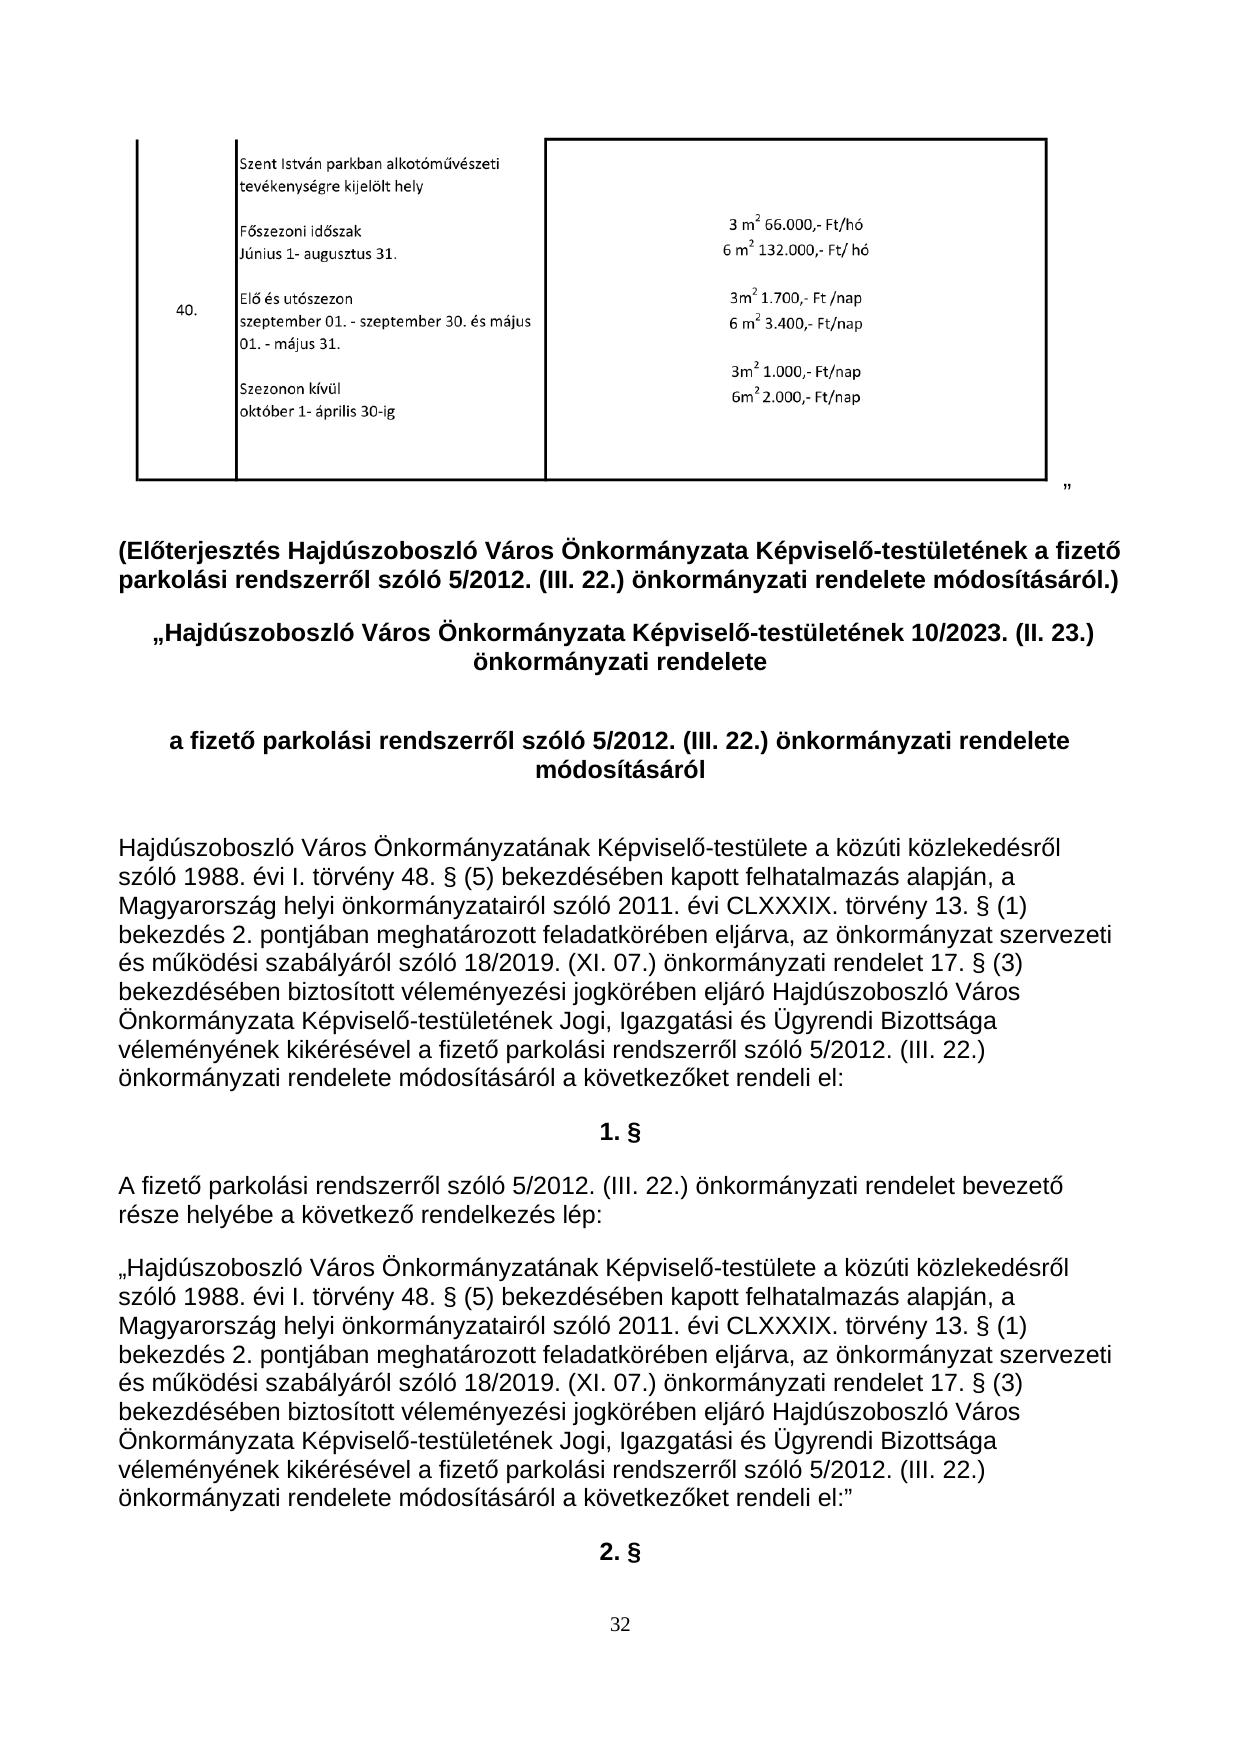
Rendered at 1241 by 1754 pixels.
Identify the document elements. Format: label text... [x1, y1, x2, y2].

text „Hajdúszoboszló Város Önkormányzatának Képviselő-testülete a közúti közlekedésről szóló 1988. évi I. törvény 48. § (5) bekezdésében kapott felhatalmazás alapján, a Magyarország helyi önkormányzatairól szóló 2011. évi CLXXXIX. törvény 13. § (1) bekezdés 2. pontjában meghatározott feladatkörében eljárva, az önkormányzat szervezeti és működési szabályáról szóló 18/2019. (XI. 07.) önkormányzati rendelet 17. § (3) bekezdésében biztosított véleményezési jogkörében eljáró Hajdúszoboszló Város Önkormányzata Képviselő-testületének Jogi, Igazgatási és Ügyrendi Bizottsága véleményének kikérésével a fizető parkolási rendszerről szóló 5/2012. (III. 22.) önkormányzati rendelete módosításáról a következőket rendeli el:” [118, 1253, 1122, 1512]
text (Előterjesztés Hajdúszoboszló Város Önkormányzata Képviselő-testületének a fizető parkolási rendszerről szóló 5/2012. (III. 22.) önkormányzati rendelete módosításáról.) [118, 536, 1122, 593]
text „Hajdúszoboszló Város Önkormányzata Képviselő-testületének 10/2023. (II. 23.) önkormányzati rendelete [118, 618, 1122, 676]
picture [118, 118, 1063, 502]
text A fizető parkolási rendszerről szóló 5/2012. (III. 22.) önkormányzati rendelet bevezető része helyébe a következő rendelkezés lép: [118, 1171, 1122, 1228]
text 1. § [118, 1117, 1122, 1146]
text 2. § [118, 1537, 1122, 1566]
text Hajdúszoboszló Város Önkormányzatának Képviselő-testülete a közúti közlekedésről szóló 1988. évi I. törvény 48. § (5) bekezdésében kapott felhatalmazás alapján, a Magyarország helyi önkormányzatairól szóló 2011. évi CLXXXIX. törvény 13. § (1) bekezdés 2. pontjában meghatározott feladatkörében eljárva, az önkormányzat szervezeti és működési szabályáról szóló 18/2019. (XI. 07.) önkormányzati rendelet 17. § (3) bekezdésében biztosított véleményezési jogkörében eljáró Hajdúszoboszló Város Önkormányzata Képviselő-testületének Jogi, Igazgatási és Ügyrendi Bizottsága véleményének kikérésével a fizető parkolási rendszerről szóló 5/2012. (III. 22.) önkormányzati rendelete módosításáról a következőket rendeli el: [118, 833, 1122, 1092]
text a fizető parkolási rendszerről szóló 5/2012. (III. 22.) önkormányzati rendelete módosításáról [118, 726, 1122, 783]
